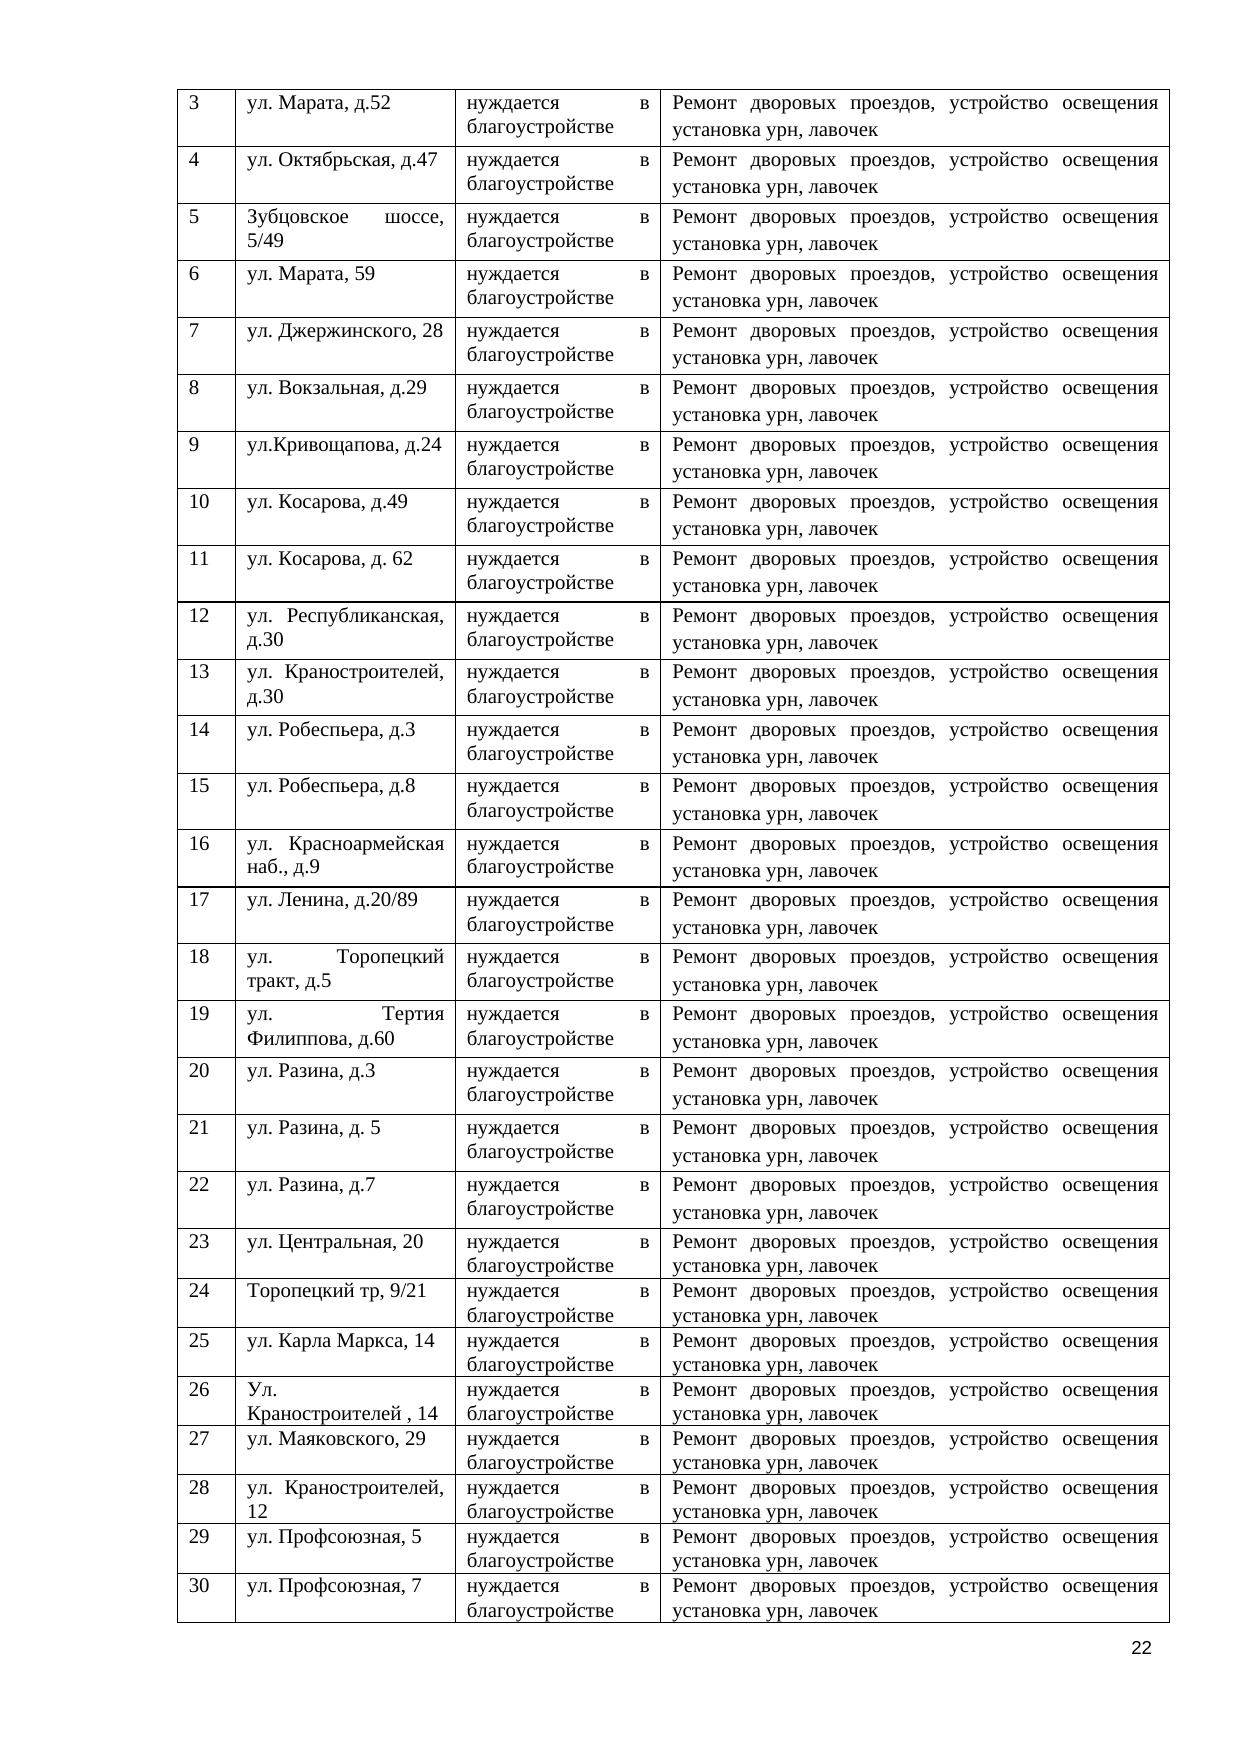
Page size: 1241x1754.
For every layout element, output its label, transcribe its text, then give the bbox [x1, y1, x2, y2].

table_cell 13 [178, 660, 235, 715]
table_cell Ремонт дворовых проездов, устройство освещения установка урн, лавочек [661, 375, 1169, 431]
table_cell Ремонт дворовых проездов, устройство освещения установка урн, лавочек [661, 318, 1169, 373]
table_cell 15 [178, 774, 235, 829]
table_cell ул. Ленина, д.20/89 [236, 888, 455, 943]
table_cell 22 [178, 1172, 235, 1228]
table_cell ул. Карла Маркса, 14 [236, 1328, 455, 1376]
table_cell 8 [178, 375, 235, 431]
table_cell Ремонт дворовых проездов, устройство освещения установка урн, лавочек [661, 1328, 1169, 1376]
table_cell нуждается в благоустройстве [456, 830, 660, 886]
table_cell ул. Косарова, д. 62 [236, 546, 455, 601]
table_cell Ремонт дворовых проездов, устройство освещения установка урн, лавочек [661, 774, 1169, 829]
table_cell Ремонт дворовых проездов, устройство освещения установка урн, лавочек [661, 603, 1169, 658]
table_cell нуждается в благоустройстве [456, 944, 660, 1000]
table_cell 14 [178, 716, 235, 772]
table_cell нуждается в благоустройстве [456, 1172, 660, 1228]
table_cell 9 [178, 432, 235, 487]
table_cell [661, 1574, 1169, 1622]
table_cell Ремонт дворовых проездов, устройство освещения установка урн, лавочек [661, 1229, 1169, 1277]
table_cell Ул. Краностроителей , 14 [236, 1377, 455, 1425]
table_cell нуждается в благоустройстве [456, 375, 660, 431]
table_cell 5 [178, 204, 235, 259]
table_cell 26 [178, 1377, 235, 1425]
table_cell нуждается в благоустройстве [456, 716, 660, 772]
table_cell 20 [178, 1058, 235, 1114]
table_cell Ремонт дворовых проездов, устройство освещения установка урн, лавочек [661, 546, 1169, 601]
table_cell ул. Разина, д.3 [236, 1058, 455, 1114]
table_cell Зубцовское шоссе, 5/49 [236, 204, 455, 259]
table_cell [661, 1524, 1169, 1572]
table_cell ул. Профсоюзная, 7 [236, 1574, 455, 1622]
table_cell нуждается в благоустройстве [456, 1279, 660, 1327]
table_cell Ремонт дворовых проездов, устройство освещения установка урн, лавочек [661, 1001, 1169, 1057]
table_cell Ремонт дворовых проездов, устройство освещения установка урн, лавочек [661, 830, 1169, 886]
table_cell 25 [178, 1328, 235, 1376]
table_cell Ремонт дворовых проездов, устройство освещения установка урн, лавочек [661, 1115, 1169, 1171]
table_cell нуждается в благоустройстве [456, 888, 660, 943]
table_cell нуждается в благоустройстве [456, 261, 660, 317]
table_cell 29 [178, 1524, 235, 1572]
table_cell 24 [178, 1279, 235, 1327]
table_cell ул. Профсоюзная, 5 [236, 1524, 455, 1572]
table_cell 21 [178, 1115, 235, 1171]
table_cell Ремонт дворовых проездов, устройство освещения установка урн, лавочек [661, 1475, 1169, 1523]
table_cell ул. Разина, д.7 [236, 1172, 455, 1228]
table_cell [456, 90, 660, 146]
table_cell ул.Кривощапова, д.24 [236, 432, 455, 487]
table_cell 18 [178, 944, 235, 1000]
table_cell ул. Центральная, 20 [236, 1229, 455, 1277]
table_cell ул. Марата, 59 [236, 261, 455, 317]
table_cell ул. Краностроителей, 12 [236, 1475, 455, 1523]
table_cell 23 [178, 1229, 235, 1277]
table_cell Ремонт дворовых проездов, устройство освещения установка урн, лавочек [661, 1058, 1169, 1114]
table_cell Ремонт дворовых проездов, устройство освещения установка урн, лавочек [661, 1172, 1169, 1228]
table_cell Ремонт дворовых проездов, устройство освещения установка урн, лавочек [661, 1426, 1169, 1474]
table_cell ул. Маяковского, 29 [236, 1426, 455, 1474]
table_cell ул. Торопецкий тракт, д.5 [236, 944, 455, 1000]
table_cell 16 [178, 830, 235, 886]
table_cell нуждается в благоустройстве [456, 1328, 660, 1376]
table_cell ул. Разина, д. 5 [236, 1115, 455, 1171]
table_cell 28 [178, 1475, 235, 1523]
table_cell ул. Тертия Филиппова, д.60 [236, 1001, 455, 1057]
table_cell Ремонт дворовых проездов, устройство освещения установка урн, лавочек [661, 888, 1169, 943]
table_cell нуждается в благоустройстве [456, 204, 660, 259]
table_cell Ремонт дворовых проездов, устройство освещения установка урн, лавочек [661, 660, 1169, 715]
table_cell Ремонт дворовых проездов, устройство освещения установка урн, лавочек [661, 489, 1169, 544]
table_cell 6 [178, 261, 235, 317]
table_cell нуждается в благоустройстве [456, 318, 660, 373]
table_cell ул. Робеспьера, д.3 [236, 716, 455, 772]
table_cell ул. Косарова, д.49 [236, 489, 455, 544]
table_cell 4 [178, 147, 235, 203]
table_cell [456, 1574, 660, 1622]
table_cell 30 [178, 1574, 235, 1622]
table_cell 12 [178, 603, 235, 658]
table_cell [661, 147, 1169, 203]
table_cell 11 [178, 546, 235, 601]
table_cell нуждается в благоустройстве [456, 1001, 660, 1057]
table_cell ул. Джержинского, 28 [236, 318, 455, 373]
table_cell нуждается в благоустройстве [456, 660, 660, 715]
table_cell нуждается в благоустройстве [456, 1475, 660, 1523]
table_cell 19 [178, 1001, 235, 1057]
table_cell ул. Вокзальная, д.29 [236, 375, 455, 431]
table_cell Ремонт дворовых проездов, устройство освещения установка урн, лавочек [661, 716, 1169, 772]
table_cell нуждается в благоустройстве [456, 1426, 660, 1474]
table_cell нуждается в благоустройстве [456, 1115, 660, 1171]
table_cell Торопецкий тр, 9/21 [236, 1279, 455, 1327]
table_cell ул. Октябрьская, д.47 [236, 147, 455, 203]
table_cell ул. Республиканская, д.30 [236, 603, 455, 658]
table_cell ул. Робеспьера, д.8 [236, 774, 455, 829]
table_cell Ремонт дворовых проездов, устройство освещения установка урн, лавочек [661, 1279, 1169, 1327]
table_cell нуждается в благоустройстве [456, 1377, 660, 1425]
table_cell ул. Марата, д.52 [236, 90, 455, 146]
table_cell 10 [178, 489, 235, 544]
table_cell нуждается в благоустройстве [456, 147, 660, 203]
table_cell Ремонт дворовых проездов, устройство освещения установка урн, лавочек [661, 432, 1169, 487]
table_cell 3 [178, 90, 235, 146]
table_cell 17 [178, 888, 235, 943]
table_cell Ремонт дворовых проездов, устройство освещения установка урн, лавочек [661, 944, 1169, 1000]
table_cell нуждается в благоустройстве [456, 603, 660, 658]
table_cell 7 [178, 318, 235, 373]
table_cell ул. Красноармейская наб., д.9 [236, 830, 455, 886]
table_cell 27 [178, 1426, 235, 1474]
table_cell ул. Краностроителей, д.30 [236, 660, 455, 715]
table_cell нуждается в благоустройстве [456, 1524, 660, 1572]
table_cell нуждается в благоустройстве [456, 432, 660, 487]
table_cell нуждается в благоустройстве [456, 774, 660, 829]
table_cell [661, 90, 1169, 146]
table_cell нуждается в благоустройстве [456, 1229, 660, 1277]
table_cell нуждается в благоустройстве [456, 1058, 660, 1114]
table_cell Ремонт дворовых проездов, устройство освещения установка урн, лавочек [661, 1377, 1169, 1425]
table_cell Ремонт дворовых проездов, устройство освещения установка урн, лавочек [661, 204, 1169, 259]
table_cell нуждается в благоустройстве [456, 489, 660, 544]
table_cell нуждается в благоустройстве [456, 546, 660, 601]
table_cell Ремонт дворовых проездов, устройство освещения установка урн, лавочек [661, 261, 1169, 317]
